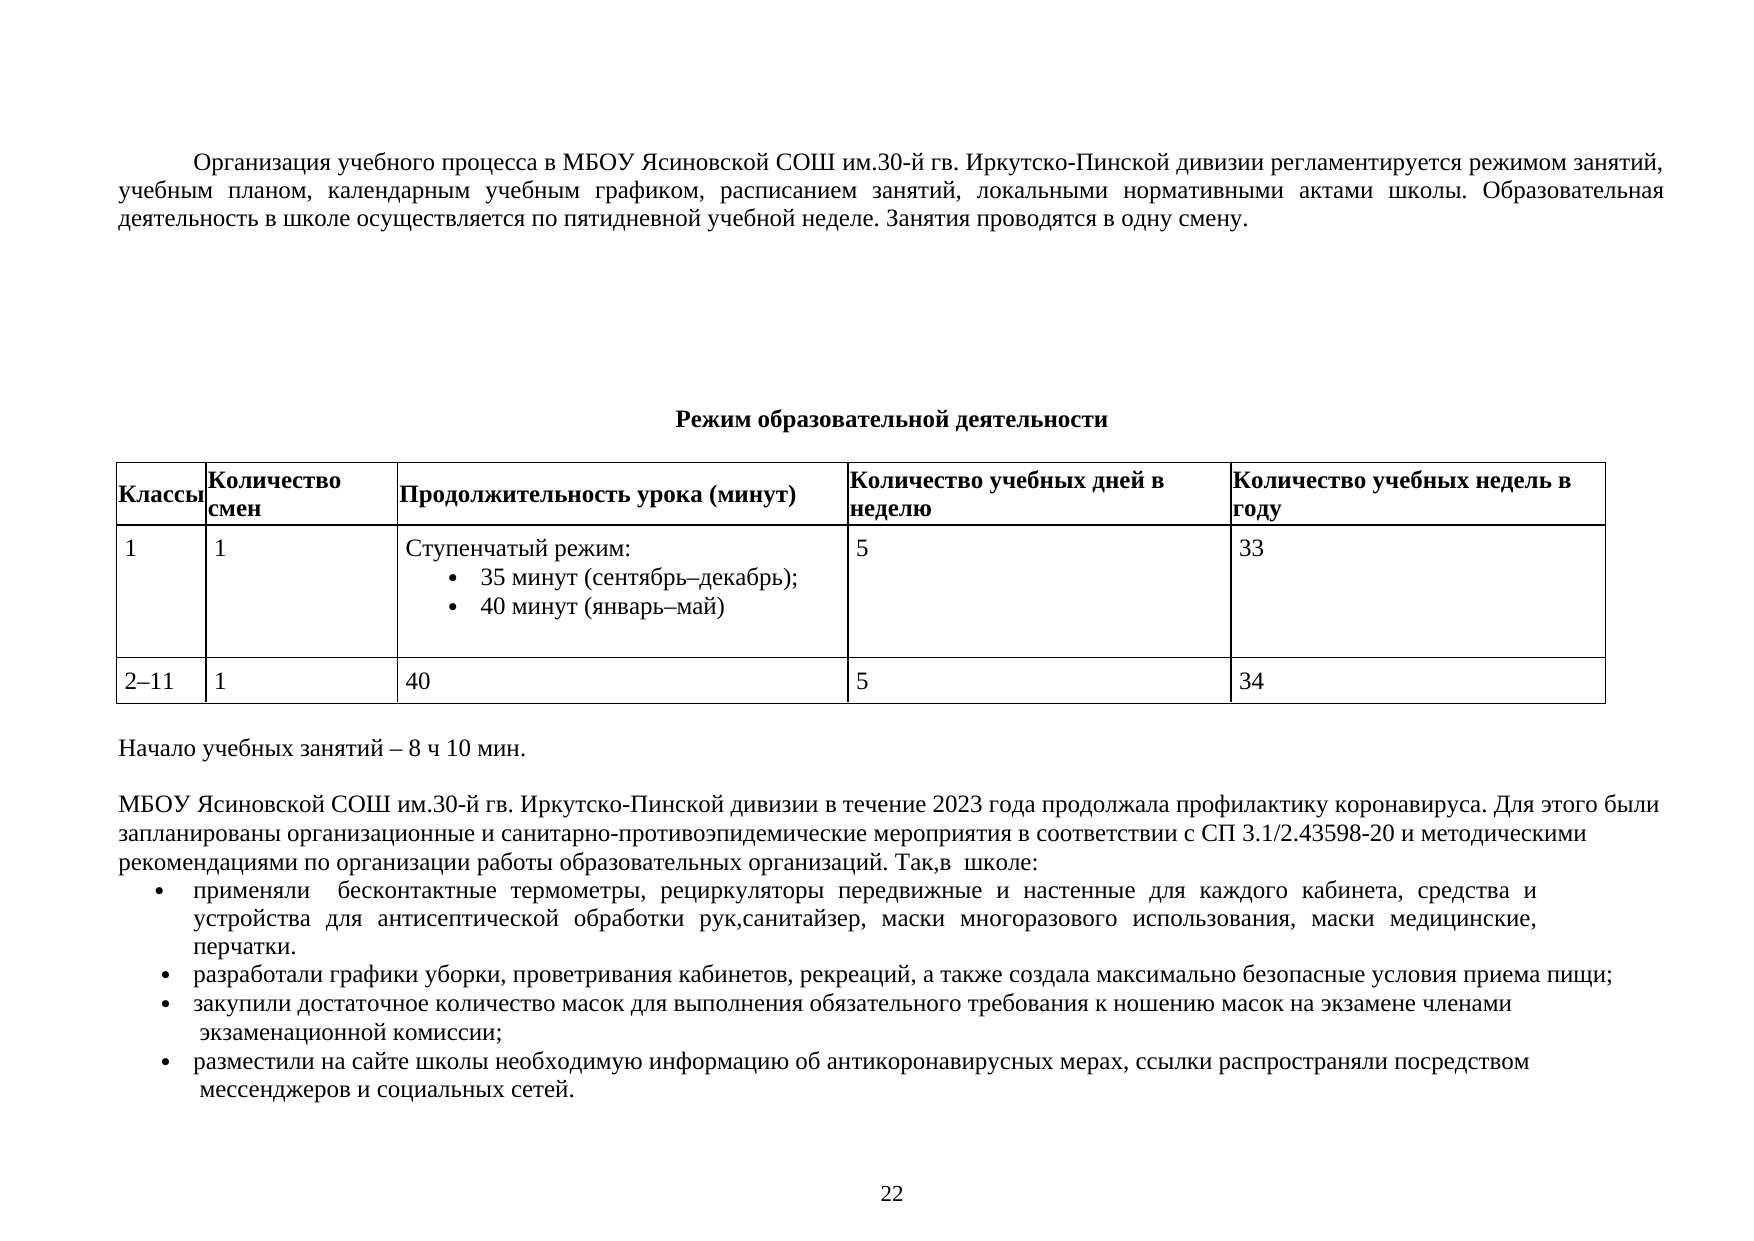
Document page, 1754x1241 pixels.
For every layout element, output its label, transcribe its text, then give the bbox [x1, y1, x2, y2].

table_cell 5 [849, 526, 1230, 656]
table_header Классы [117, 463, 205, 524]
text Организация учебного процесса в МБОУ Ясиновской СОШ им.30-й гв. Иркутско-Пинской дивизии регламентируется режимом занятий, учебным планом, календарным учебным графиком, расписанием занятий, локальными нормативными актами школы. Образовательная деятельность в школе осуществляется по пятидневной учебной неделе. Занятия проводятся в одну смену. [118, 148, 1665, 232]
table_header Количество смен [207, 463, 397, 524]
table_cell 34 [1232, 658, 1605, 702]
text Начало учебных занятий – 8 ч 10 мин. [118, 733, 1665, 761]
table_header Количество учебных недель в году [1232, 463, 1605, 524]
table_cell 33 [1232, 526, 1605, 656]
text Режим образовательной деятельности [118, 404, 1665, 433]
table_header Количество учебных дней в неделю [849, 463, 1230, 524]
list разработали графики уборки, проветривания кабинетов, рекреаций, а также создала максимально безопасные условия приема пищи; [162, 959, 1647, 988]
table_cell 5 [849, 658, 1230, 702]
table_cell 2–11 [117, 658, 205, 702]
table_cell Ступенчатый режим: 35 минут (сентябрь–декабрь); 40 минут (январь–май) [398, 526, 847, 656]
table_cell 1 [117, 526, 205, 656]
text МБОУ Ясиновской СОШ им.30-й гв. Иркутско-Пинской дивизии в течение 2023 года продолжала профилактику коронавируса. Для этого были запланированы организационные и санитарно-противоэпидемические мероприятия в соответствии с СП 3.1/2.43598-20 и методическими рекомендациями по организации работы образовательных организаций. Так,в школе: [118, 789, 1665, 876]
table_header Продолжительность урока (минут) [398, 463, 847, 524]
table_cell 1 [207, 526, 397, 656]
table_cell 40 [398, 658, 847, 702]
table_cell 1 [207, 658, 397, 702]
list применяли бесконтактные термометры, рециркуляторы передвижные и настенные для каждого кабинета, средства и устройства для антисептической обработки рук,санитайзер, маски многоразового использования, маски медицинские, перчатки. [156, 876, 1538, 959]
list разместили на сайте школы необходимую информацию об антикоронавирусных мерах, ссылки распространяли посредством мессенджеров и социальных сетей. [162, 1046, 1647, 1103]
list закупили достаточное количество масок для выполнения обязательного требования к ношению масок на экзамене членами экзаменационной комиссии; [162, 988, 1647, 1046]
